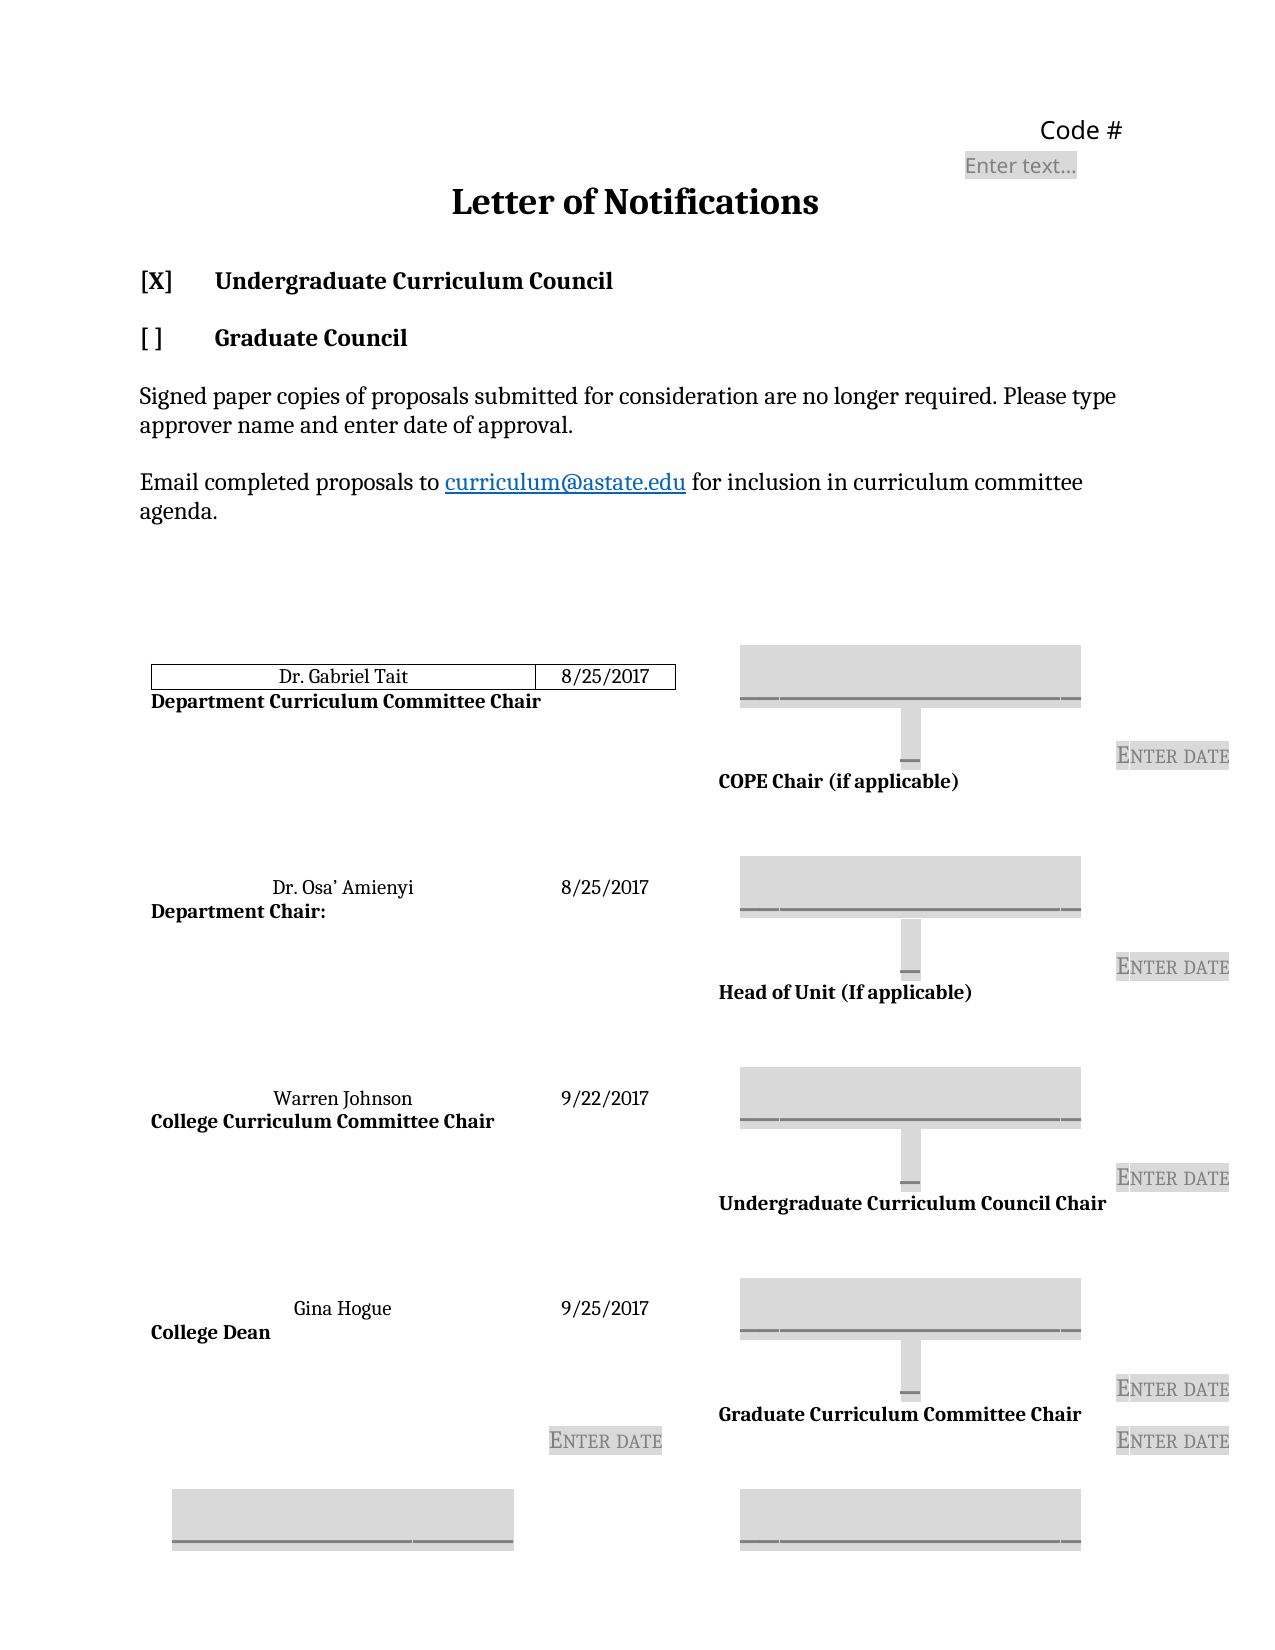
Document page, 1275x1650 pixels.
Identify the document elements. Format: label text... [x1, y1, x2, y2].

table_cell College Curriculum Committee Chair [140, 1005, 707, 1216]
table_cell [140, 1426, 707, 1551]
text [ ] Graduate Council [139, 324, 1131, 353]
table_cell Graduate Curriculum Committee Chair [708, 1216, 1275, 1426]
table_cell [708, 1426, 1275, 1551]
table_header COPE Chair (if applicable) [708, 583, 1275, 794]
table_cell Department Chair: [140, 794, 707, 1005]
text Code # [964, 112, 1131, 181]
text Signed paper copies of proposals submitted for consideration are no longer required. Please type approver name and enter date of approval. [139, 382, 1131, 439]
text Email completed proposals to curriculum@astate.edu for inclusion in curriculum committee agenda. [139, 468, 1131, 526]
table_header Department Curriculum Committee Chair [140, 583, 707, 794]
table_cell Head of Unit (If applicable) [708, 794, 1275, 1005]
text Letter of Notifications [139, 181, 1131, 224]
text [X] Undergraduate Curriculum Council [139, 267, 1131, 296]
table_cell Undergraduate Curriculum Council Chair [708, 1005, 1275, 1216]
table_cell College Dean [140, 1216, 707, 1426]
